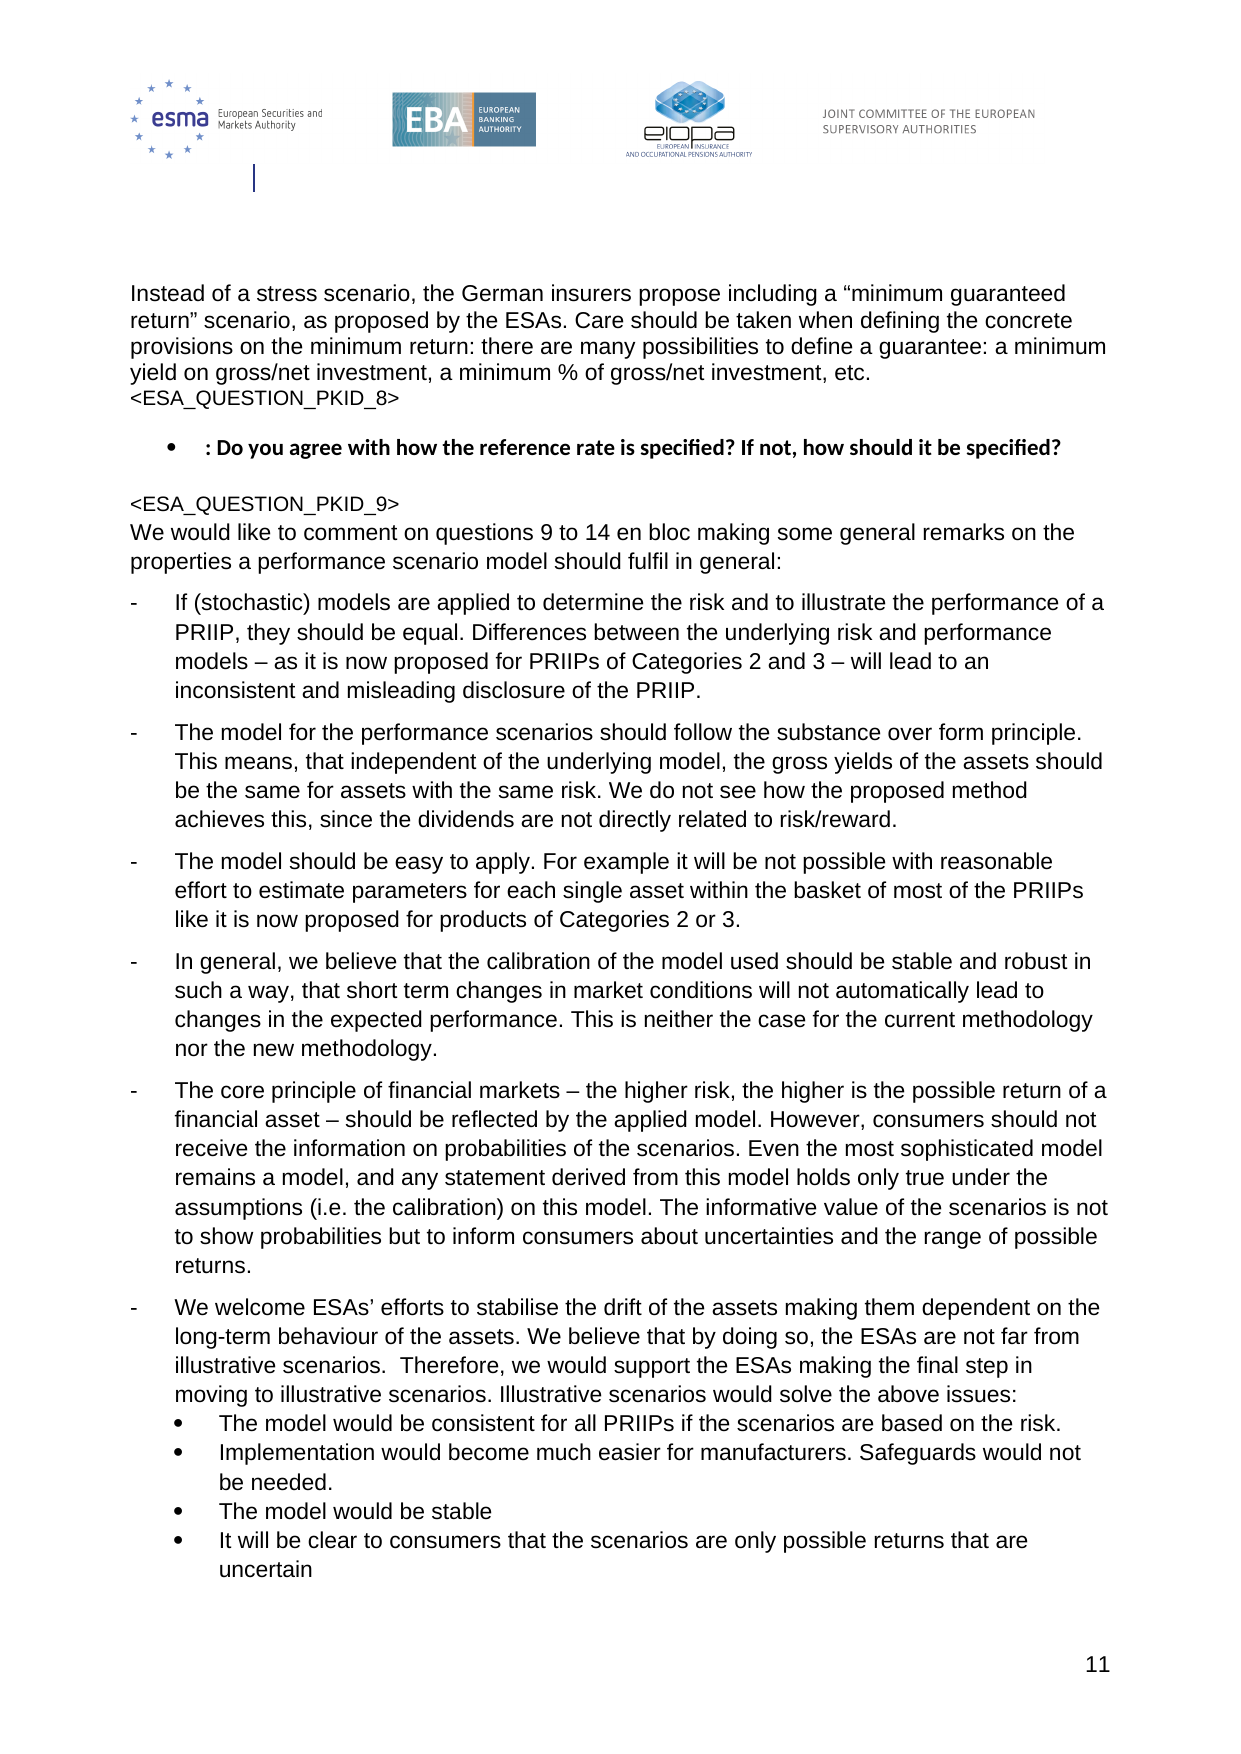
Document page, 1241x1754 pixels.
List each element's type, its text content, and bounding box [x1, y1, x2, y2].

list Implementation would become much easier for manufacturers. Safeguards would not be needed. [174, 1437, 1110, 1495]
list The model would be consistent for all PRIIPs if the scenarios are based on the risk. [174, 1407, 1110, 1437]
list It will be clear to consumers that the scenarios are only possible returns that are uncertain [174, 1524, 1110, 1582]
picture [129, 73, 1045, 164]
list : Do you agree with how the reference rate is specified? If not, how should it be specified? [167, 433, 1110, 462]
text - We welcome ESAs’ efforts to stabilise the drift of the assets making them dependent on the long-term behaviour of the assets. We believe that by doing so, the ESAs are not far from illustrative scenarios. Therefore, we would support the ESAs making the final step in moving to illustrative scenarios. Illustrative scenarios would solve the above issues: [130, 1291, 1110, 1407]
text - In general, we believe that the calibration of the model used should be stable and robust in such a way, that short term changes in market conditions will not automatically lead to changes in the expected performance. This is neither the case for the current methodology nor the new methodology. [130, 945, 1110, 1062]
text We would like to comment on questions 9 to 14 en bloc making some general remarks on the properties a performance scenario model should fulfil in general: [130, 516, 1110, 574]
text - The core principle of financial markets – the higher risk, the higher is the possible return of a financial asset – should be reflected by the applied model. However, consumers should not receive the information on probabilities of the scenarios. Even the most sophisticated model remains a model, and any statement derived from this model holds only true under the assumptions (i.e. the calibration) on this model. The informative value of the scenarios is not to show probabilities but to inform consumers about uncertainties and the range of possible returns. [130, 1074, 1110, 1278]
text <ESA_QUESTION_PKID_9> [130, 492, 1110, 516]
text Instead of a stress scenario, the German insurers propose including a “minimum guaranteed return” scenario, as proposed by the ESAs. Care should be taken when defining the concrete provisions on the minimum return: there are many possibilities to define a guarantee: a minimum yield on gross/net investment, a minimum % of gross/net investment, etc. [130, 280, 1110, 386]
text - The model should be easy to apply. For example it will be not possible with reasonable effort to estimate parameters for each single asset within the basket of most of the PRIIPs like it is now proposed for products of Categories 2 or 3. [130, 845, 1110, 932]
text - If (stochastic) models are applied to determine the risk and to illustrate the performance of a PRIIP, they should be equal. Differences between the underlying risk and performance models – as it is now proposed for PRIIPs of Categories 2 and 3 – will lead to an inconsistent and misleading disclosure of the PRIIP. [130, 587, 1110, 703]
text <ESA_QUESTION_PKID_8> [130, 386, 1110, 409]
list The model would be stable [174, 1495, 1110, 1524]
text - The model for the performance scenarios should follow the substance over form principle. This means, that independent of the underlying model, the gross yields of the assets should be the same for assets with the same risk. We do not see how the proposed method achieves this, since the dividends are not directly related to risk/reward. [130, 716, 1110, 832]
